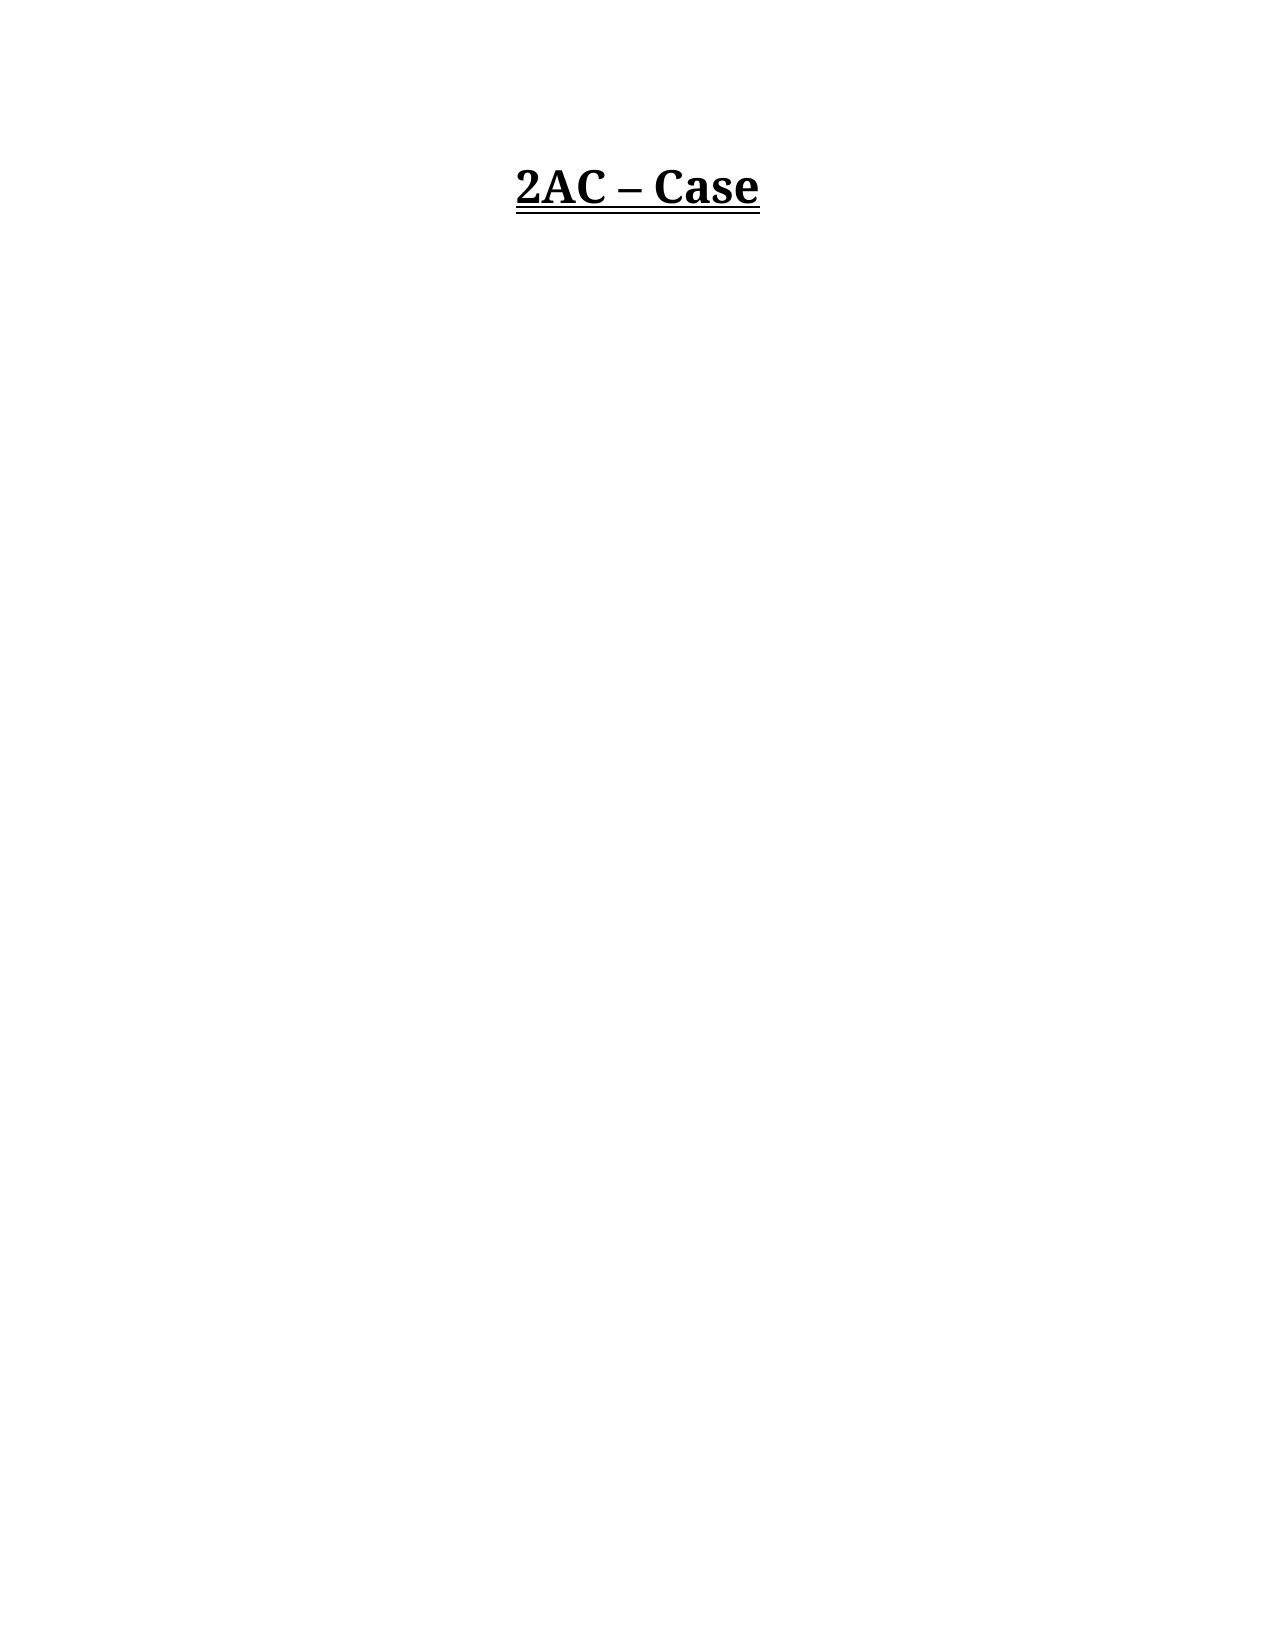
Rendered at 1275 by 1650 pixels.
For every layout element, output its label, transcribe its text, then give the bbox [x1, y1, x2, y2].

subtitle 2AC – Case [187, 154, 1087, 217]
